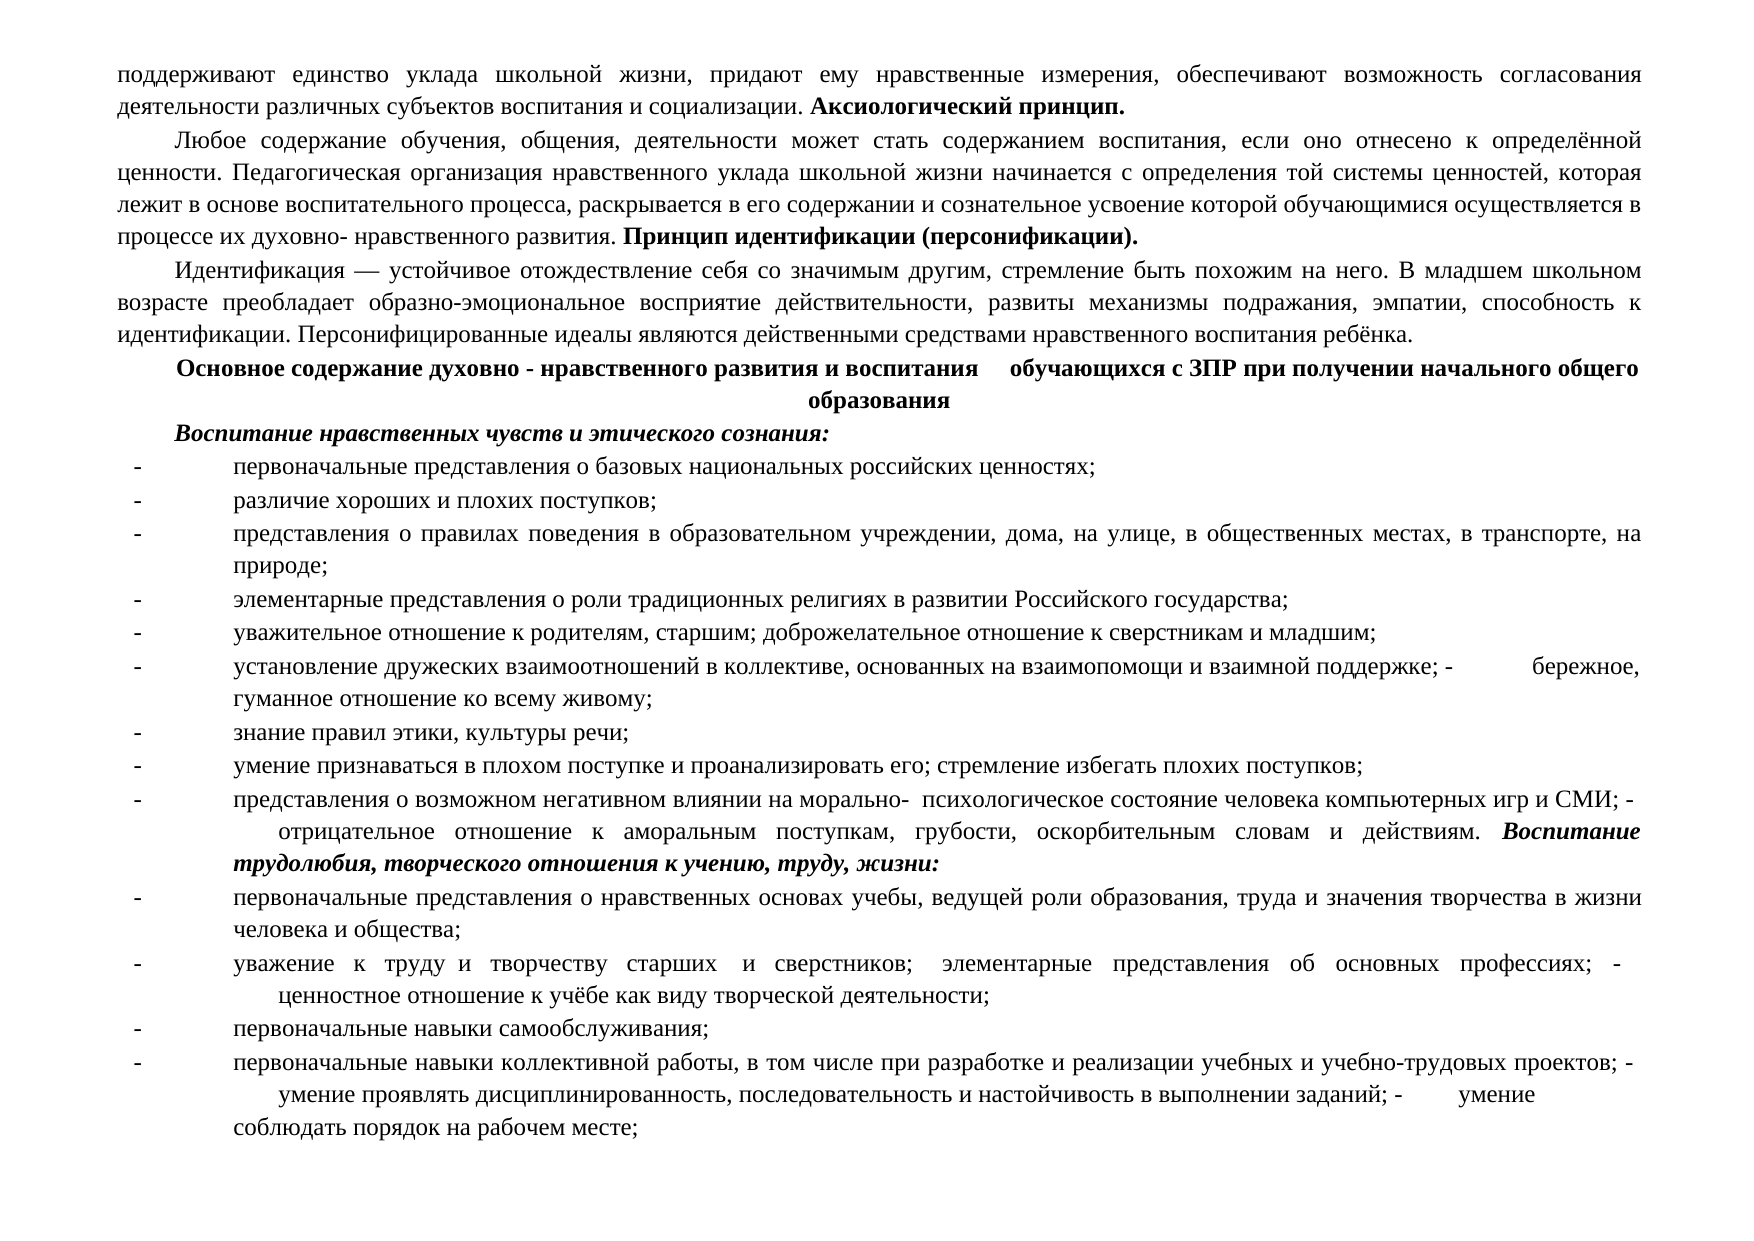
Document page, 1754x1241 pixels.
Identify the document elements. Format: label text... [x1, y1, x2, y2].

list уважительное отношение к родителям, старшим; доброжелательное отношение к сверстникам и младшим; [133, 617, 1643, 646]
text Идентификация — устойчивое отождествление себя со значимым другим, стремление быть похожим на него. В младшем школьном возрасте преобладает образно-эмоциональное восприятие действительности, развиты механизмы подражания, эмпатии, способность к идентификации. Персонифицированные идеалы являются действенными средствами нравственного воспитания ребёнка. [117, 255, 1643, 348]
list уважение к труду и творчеству старших и сверстников; элементарные представления об основных профессиях; - ценностное отношение к учёбе как виду творческой деятельности; [133, 948, 1643, 1009]
list первоначальные навыки самообслуживания; [133, 1013, 1643, 1042]
list представления о возможном негативном влиянии на морально- психологическое состояние человека компьютерных игр и СМИ; - отрицательное отношение к аморальным поступкам, грубости, оскорбительным словам и действиям. Воспитание трудолюбия, творческого отношения к учению, труду, жизни: [133, 784, 1643, 877]
text Основное содержание духовно - нравственного развития и воспитания обучающихся с ЗПР при получении начального общего образования [176, 353, 1654, 414]
list установление дружеских взаимоотношений в коллективе, основанных на взаимопомощи и взаимной поддержке; - бережное, гуманное отношение ко всему живому; [133, 651, 1643, 712]
list различие хороших и плохих поступков; [133, 485, 1643, 513]
list первоначальные представления о базовых национальных российских ценностях; [133, 451, 1643, 480]
list знание правил этики, культуры речи; [133, 717, 1643, 746]
list первоначальные представления о нравственных основах учебы, ведущей роли образования, труда и значения творчества в жизни человека и общества; [133, 882, 1643, 943]
text Любое содержание обучения, общения, деятельности может стать содержанием воспитания, если оно отнесено к определённой ценности. Педагогическая организация нравственного уклада школьной жизни начинается с определения той системы ценностей, которая лежит в основе воспитательного процесса, раскрывается в его содержании и сознательное усвоение которой обучающимися осуществляется в процессе их духовно- нравственного развития. Принцип идентификации (персонификации). [117, 125, 1643, 250]
list первоначальные навыки коллективной работы, в том числе при разработке и реализации учебных и учебно-трудовых проектов; - умение проявлять дисциплинированность, последовательность и настойчивость в выполнении заданий; - умение соблюдать порядок на рабочем месте; [133, 1047, 1643, 1140]
list умение признаваться в плохом поступке и проанализировать его; стремление избегать плохих поступков; [133, 750, 1643, 779]
text Воспитание нравственных чувств и этического сознания: [174, 418, 1643, 447]
list представления о правилах поведения в образовательном учреждении, дома, на улице, в общественных местах, в транспорте, на природе; [133, 518, 1643, 579]
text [117, 59, 1643, 120]
list элементарные представления о роли традиционных религиях в развитии Российского государства; [133, 584, 1643, 613]
